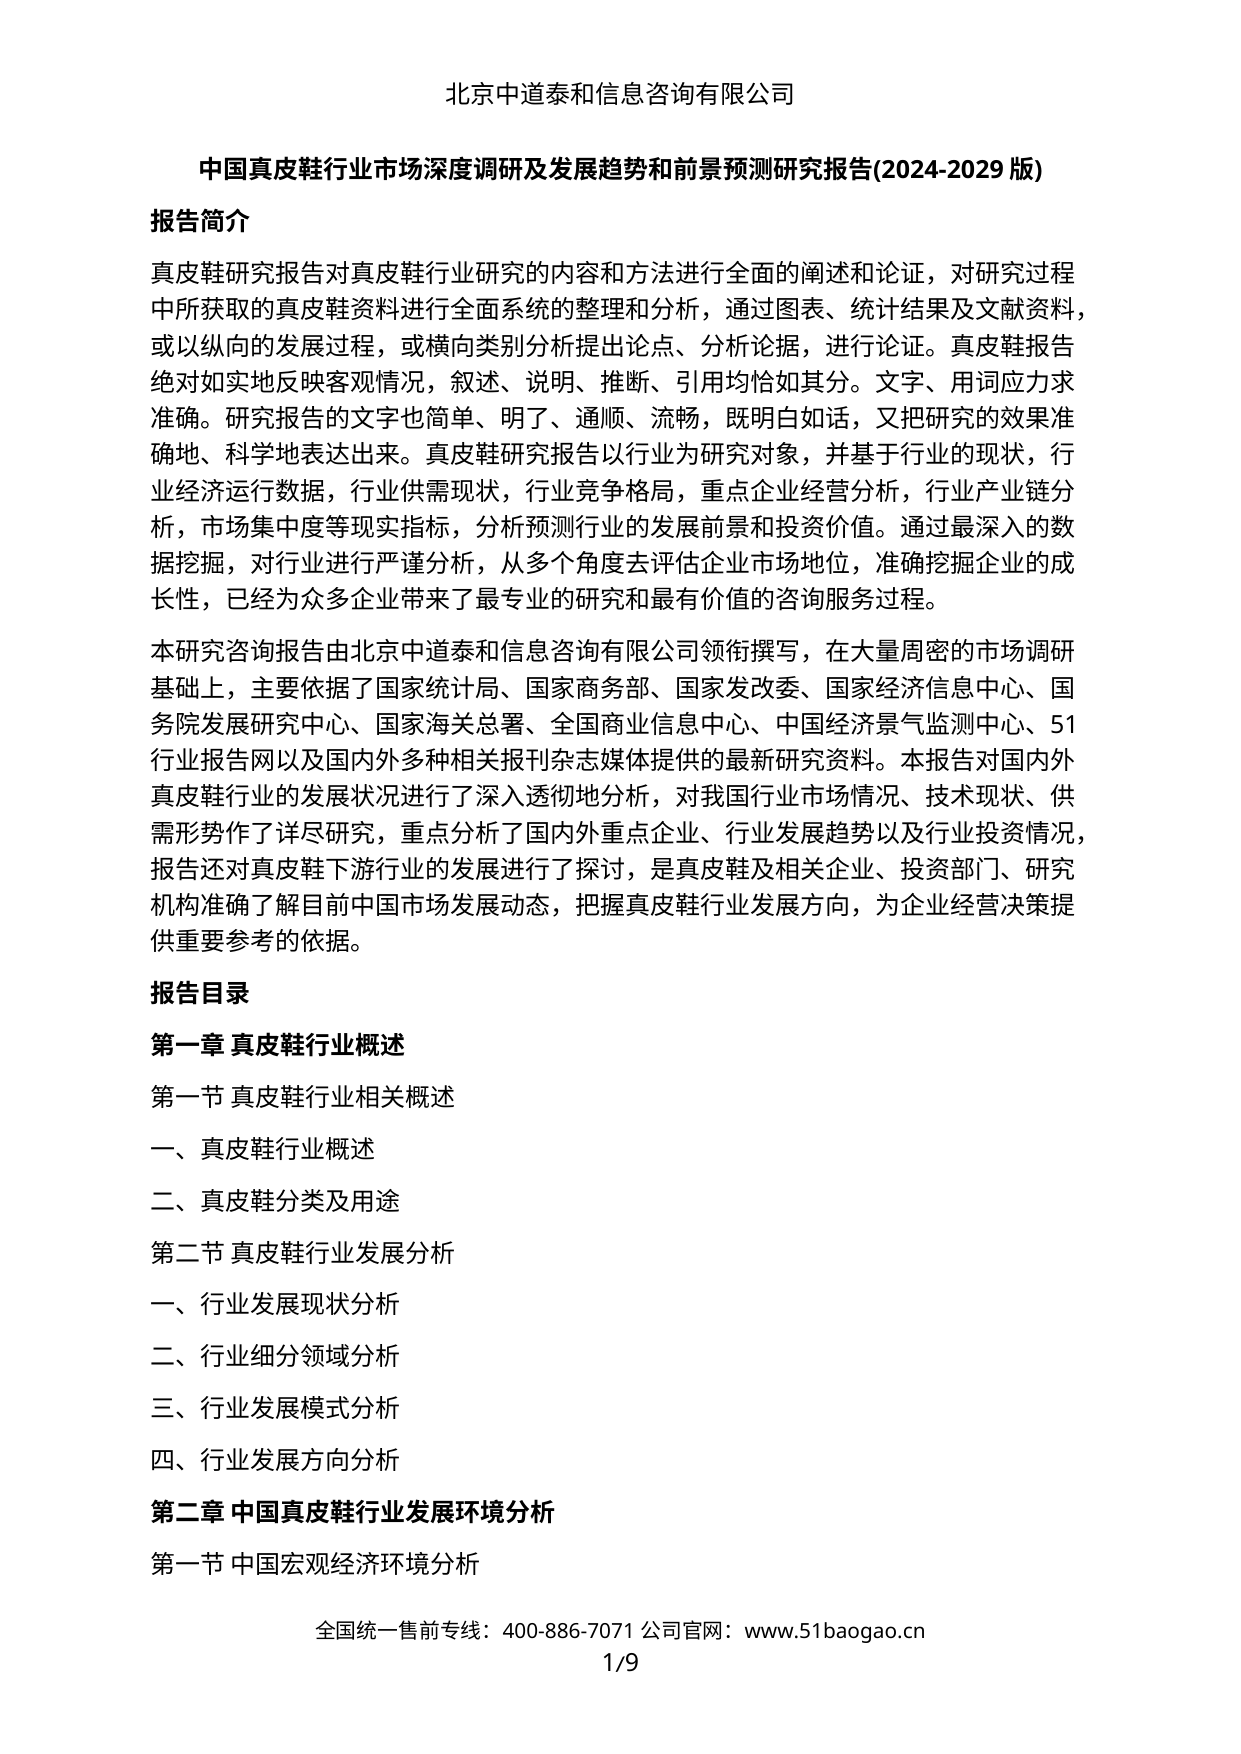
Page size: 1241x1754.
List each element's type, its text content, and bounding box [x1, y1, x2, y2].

text 一、真皮鞋行业概述 [150, 1129, 1090, 1166]
text 报告简介 [150, 202, 1090, 238]
text 二、真皮鞋分类及用途 [150, 1181, 1090, 1217]
text 第一节 中国宏观经济环境分析 [150, 1544, 1090, 1581]
text 中国真皮鞋行业市场深度调研及发展趋势和前景预测研究报告(2024-2029版) [150, 150, 1090, 186]
text 真皮鞋研究报告对真皮鞋行业研究的内容和方法进行全面的阐述和论证，对研究过程中所获取的真皮鞋资料进行全面系统的整理和分析，通过图表、统计结果及文献资料，或以纵向的发展过程，或横向类别分析提出论点、分析论据，进行论证。真皮鞋报告绝对如实地反映客观情况，叙述、说明、推断、引用均恰如其分。文字、用词应力求准确。研究报告的文字也简单、明了、通顺、流畅，既明白如话，又把研究的效果准确地、科学地表达出来。真皮鞋研究报告以行业为研究对象，并基于行业的现状，行业经济运行数据，行业供需现状，行业竞争格局，重点企业经营分析，行业产业链分析，市场集中度等现实指标，分析预测行业的发展前景和投资价值。通过最深入的数据挖掘，对行业进行严谨分析，从多个角度去评估企业市场地位，准确挖掘企业的成长性，已经为众多企业带来了最专业的研究和最有价值的咨询服务过程。 [150, 254, 1090, 616]
text 第二章 中国真皮鞋行业发展环境分析 [150, 1492, 1090, 1529]
text 第一章 真皮鞋行业概述 [150, 1026, 1090, 1062]
text 本研究咨询报告由北京中道泰和信息咨询有限公司领衔撰写，在大量周密的市场调研基础上，主要依据了国家统计局、国家商务部、国家发改委、国家经济信息中心、国务院发展研究中心、国家海关总署、全国商业信息中心、中国经济景气监测中心、51行业报告网以及国内外多种相关报刊杂志媒体提供的最新研究资料。本报告对国内外真皮鞋行业的发展状况进行了深入透彻地分析，对我国行业市场情况、技术现状、供需形势作了详尽研究，重点分析了国内外重点企业、行业发展趋势以及行业投资情况，报告还对真皮鞋下游行业的发展进行了探讨，是真皮鞋及相关企业、投资部门、研究机构准确了解目前中国市场发展动态，把握真皮鞋行业发展方向，为企业经营决策提供重要参考的依据。 [150, 632, 1090, 958]
text 第一节 真皮鞋行业相关概述 [150, 1077, 1090, 1114]
text 三、行业发展模式分析 [150, 1389, 1090, 1425]
text 四、行业发展方向分析 [150, 1441, 1090, 1477]
text 一、行业发展现状分析 [150, 1285, 1090, 1321]
text 第二节 真皮鞋行业发展分析 [150, 1233, 1090, 1269]
text 报告目录 [150, 974, 1090, 1010]
text 二、行业细分领域分析 [150, 1337, 1090, 1373]
